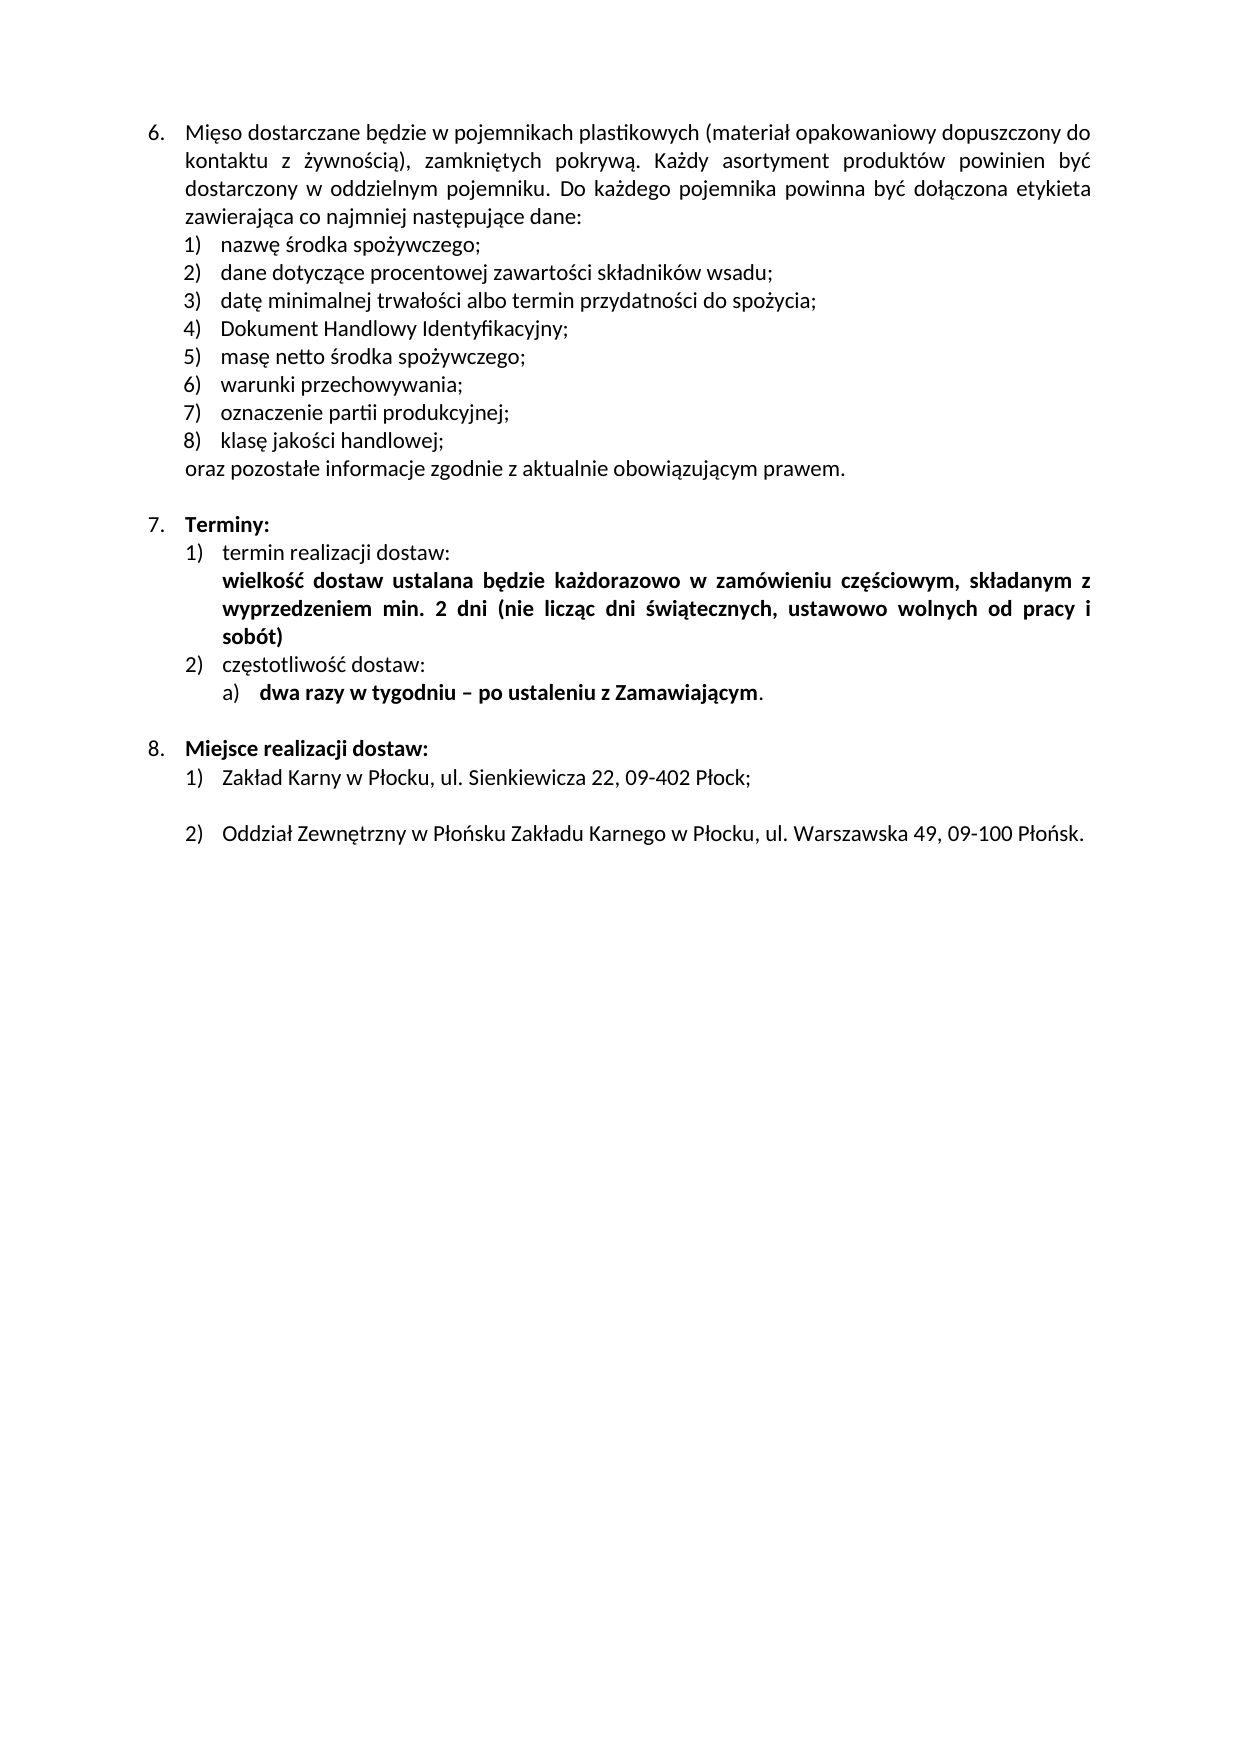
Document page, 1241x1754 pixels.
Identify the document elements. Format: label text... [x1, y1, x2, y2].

list Mięso dostarczane będzie w pojemnikach plastikowych (materiał opakowaniowy dopuszczony do kontaktu z żywnością), zamkniętych pokrywą. Każdy asortyment produktów powinien być dostarczony w oddzielnym pojemniku. Do każdego pojemnika powinna być dołączona etykieta zawierająca co najmniej następujące dane: [148, 118, 1092, 230]
list oznaczenie partii produkcyjnej; [183, 398, 1092, 426]
list częstotliwość dostaw: [185, 651, 1092, 678]
list Oddział Zewnętrzny w Płońsku Zakładu Karnego w Płocku, ul. Warszawska 49, 09-100 Płońsk. [185, 819, 1092, 847]
list warunki przechowywania; [183, 370, 1092, 398]
list datę minimalnej trwałości albo termin przydatności do spożycia; [183, 286, 1092, 314]
list Terminy: [148, 510, 1092, 538]
list Miejsce realizacji dostaw: [148, 734, 1092, 763]
list Dokument Handlowy Identyfikacyjny; [183, 314, 1092, 342]
list wielkość dostaw ustalana będzie każdorazowo w zamówieniu częściowym, składanym z wyprzedzeniem min. 2 dni (nie licząc dni świątecznych, ustawowo wolnych od pracy i sobót) [222, 566, 1092, 651]
list termin realizacji dostaw: [185, 538, 1092, 566]
list dane dotyczące procentowej zawartości składników wsadu; [183, 258, 1092, 286]
list klasę jakości handlowej; [183, 426, 1092, 454]
list Zakład Karny w Płocku, ul. Sienkiewicza 22, 09-402 Płock; [185, 763, 1092, 791]
list oraz pozostałe informacje zgodnie z aktualnie obowiązującym prawem. [185, 454, 1092, 482]
list dwa razy w tygodniu – po ustaleniu z Zamawiającym. [222, 678, 1092, 707]
list nazwę środka spożywczego; [183, 230, 1092, 258]
list masę netto środka spożywczego; [183, 342, 1092, 370]
